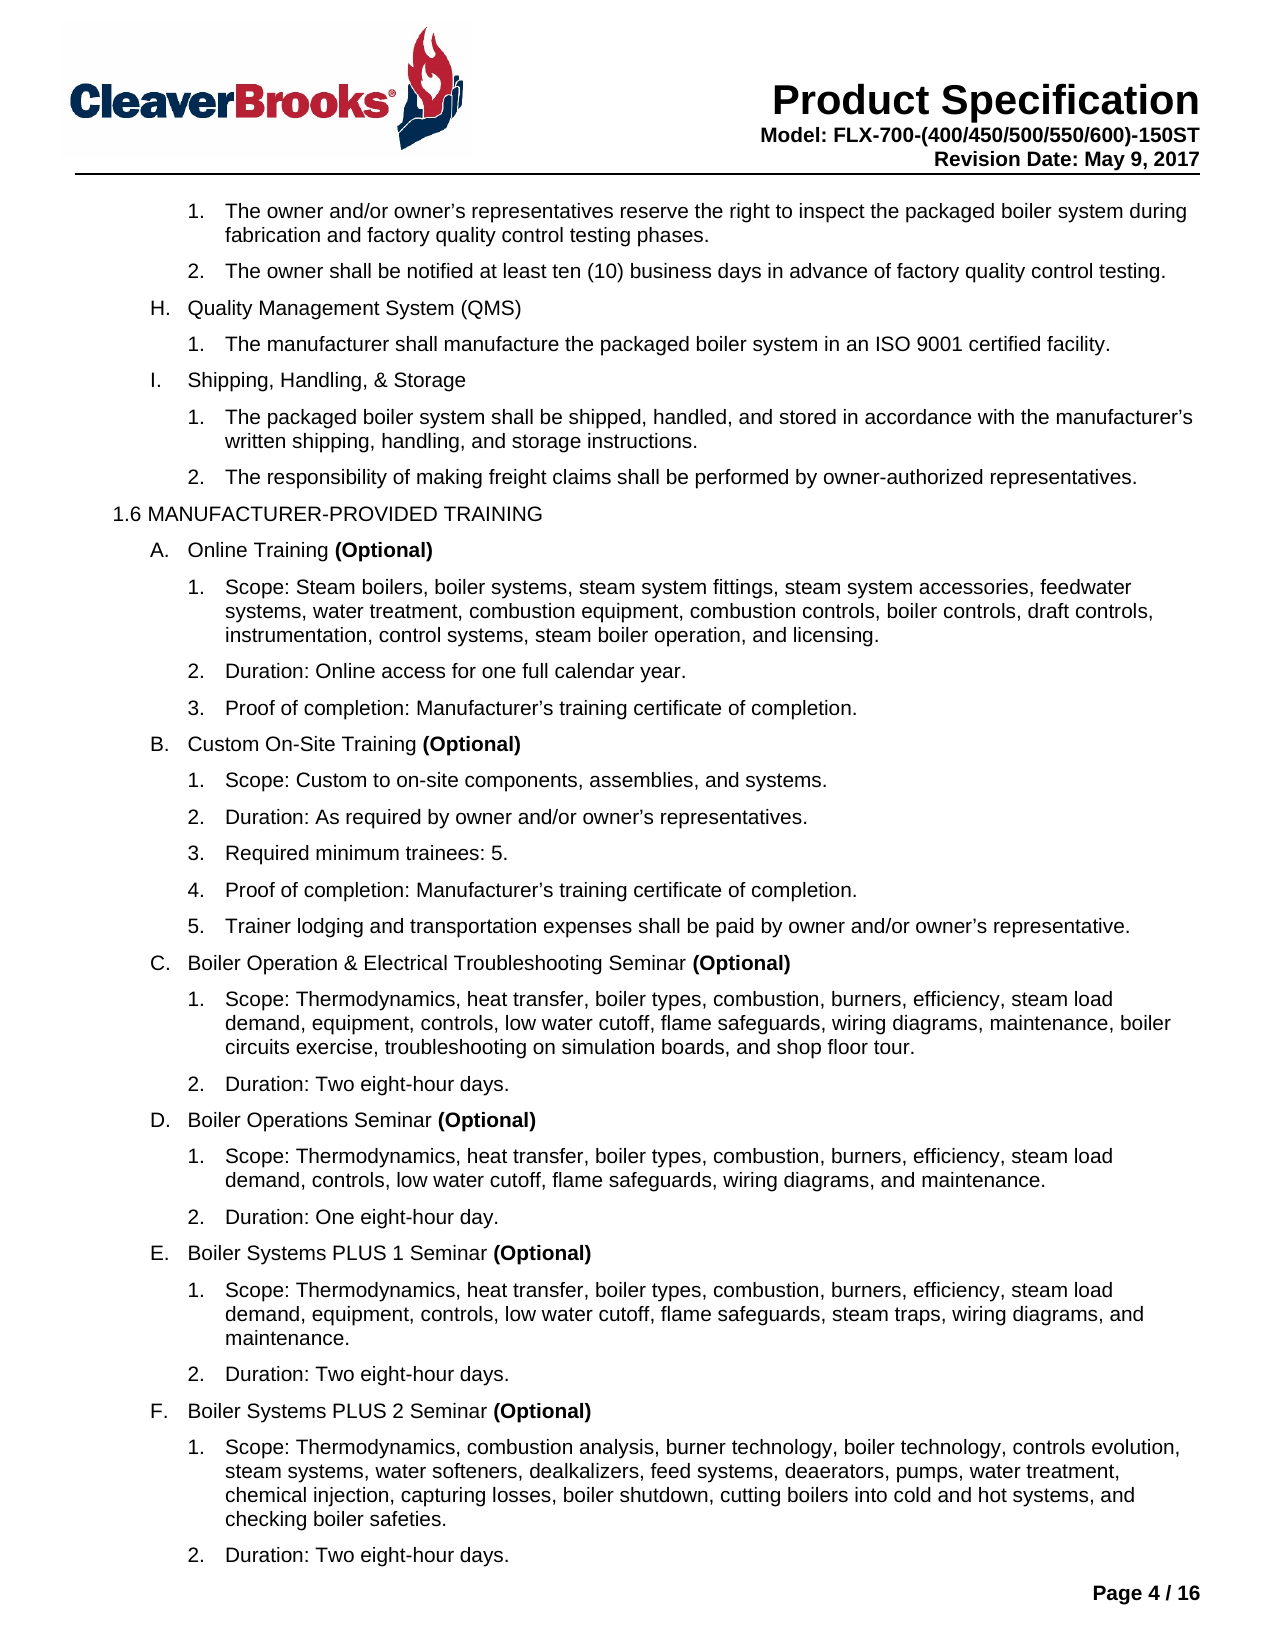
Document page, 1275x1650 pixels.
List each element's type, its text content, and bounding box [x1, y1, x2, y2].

list Scope: Steam boilers, boiler systems, steam system fittings, steam system accessories, feedwater systems, water treatment, combustion equipment, combustion controls, boiler controls, draft controls, instrumentation, control systems, steam boiler operation, and licensing. [187, 574, 1200, 646]
list Shipping, Handling, & Storage [150, 368, 1200, 392]
list Scope: Custom to on-site components, assemblies, and systems. [187, 768, 1200, 792]
list Duration: Two eight-hour days. [187, 1362, 1200, 1386]
list Scope: Thermodynamics, heat transfer, boiler types, combustion, burners, efficiency, steam load demand, controls, low water cutoff, flame safeguards, wiring diagrams, and maintenance. [187, 1144, 1200, 1192]
list The owner shall be notified at least ten (10) business days in advance of factory quality control testing. [187, 259, 1200, 283]
list Required minimum trainees: 5. [187, 841, 1200, 865]
list The responsibility of making freight claims shall be performed by owner-authorized representatives. [187, 465, 1200, 489]
list Boiler Systems PLUS 1 Seminar (Optional) [150, 1241, 1200, 1265]
list Custom On-Site Training (Optional) [150, 732, 1200, 756]
list Duration: Online access for one full calendar year. [187, 659, 1200, 683]
list Quality Management System (QMS) [150, 295, 1200, 319]
list Proof of completion: Manufacturer’s training certificate of completion. [187, 878, 1200, 902]
list The manufacturer shall manufacture the packaged boiler system in an ISO 9001 certified facility. [187, 332, 1200, 356]
list The packaged boiler system shall be shipped, handled, and stored in accordance with the manufacturer’s written shipping, handling, and storage instructions. [187, 405, 1200, 453]
list MANUFACTURER-PROVIDED TRAINING [112, 502, 1200, 526]
picture [60, 22, 473, 158]
list Boiler Operation & Electrical Troubleshooting Seminar (Optional) [150, 951, 1200, 974]
list Duration: As required by owner and/or owner’s representatives. [187, 805, 1200, 829]
list Duration: Two eight-hour days. [187, 1071, 1200, 1095]
list Duration: Two eight-hour days. [187, 1543, 1200, 1567]
list Boiler Systems PLUS 2 Seminar (Optional) [150, 1398, 1200, 1422]
list Scope: Thermodynamics, combustion analysis, burner technology, boiler technology, controls evolution, steam systems, water softeners, dealkalizers, feed systems, deaerators, pumps, water treatment, chemical injection, capturing losses, boiler shutdown, cutting boilers into cold and hot systems, and checking boiler safeties. [187, 1435, 1200, 1531]
list Scope: Thermodynamics, heat transfer, boiler types, combustion, burners, efficiency, steam load demand, equipment, controls, low water cutoff, flame safeguards, wiring diagrams, maintenance, boiler circuits exercise, troubleshooting on simulation boards, and shop floor tour. [187, 987, 1200, 1059]
list Duration: One eight-hour day. [187, 1205, 1200, 1229]
list Online Training (Optional) [150, 538, 1200, 562]
list Boiler Operations Seminar (Optional) [150, 1108, 1200, 1132]
list Trainer lodging and transportation expenses shall be paid by owner and/or owner’s representative. [187, 914, 1200, 938]
list Scope: Thermodynamics, heat transfer, boiler types, combustion, burners, efficiency, steam load demand, equipment, controls, low water cutoff, flame safeguards, steam traps, wiring diagrams, and maintenance. [187, 1278, 1200, 1349]
list Proof of completion: Manufacturer’s training certificate of completion. [187, 695, 1200, 719]
list The owner and/or owner’s representatives reserve the right to inspect the packaged boiler system during fabrication and factory quality control testing phases. [187, 198, 1200, 246]
